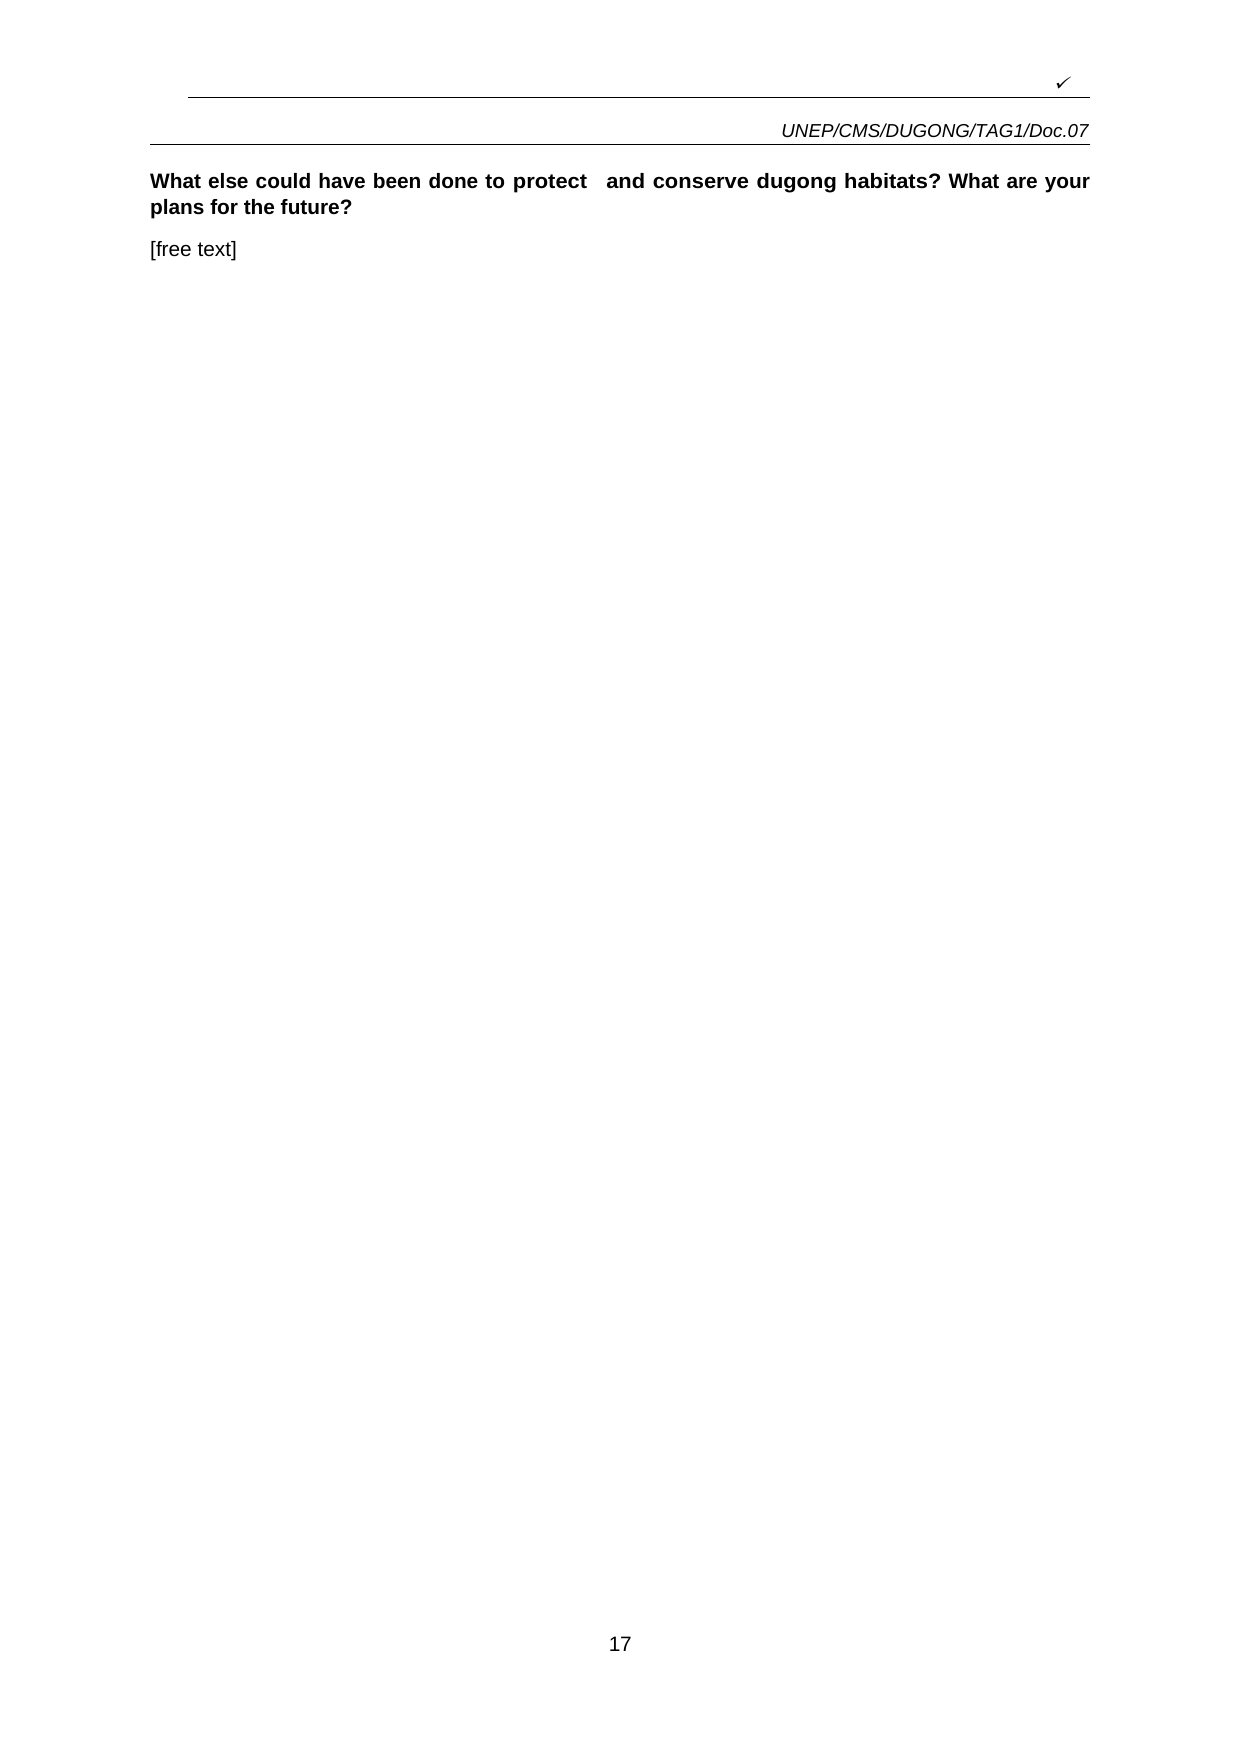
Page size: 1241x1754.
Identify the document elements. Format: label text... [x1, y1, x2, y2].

text [free text] [150, 237, 1090, 261]
text What else could have been done to protect and conserve dugong habitats? What are your plans for the future? [150, 169, 1090, 218]
